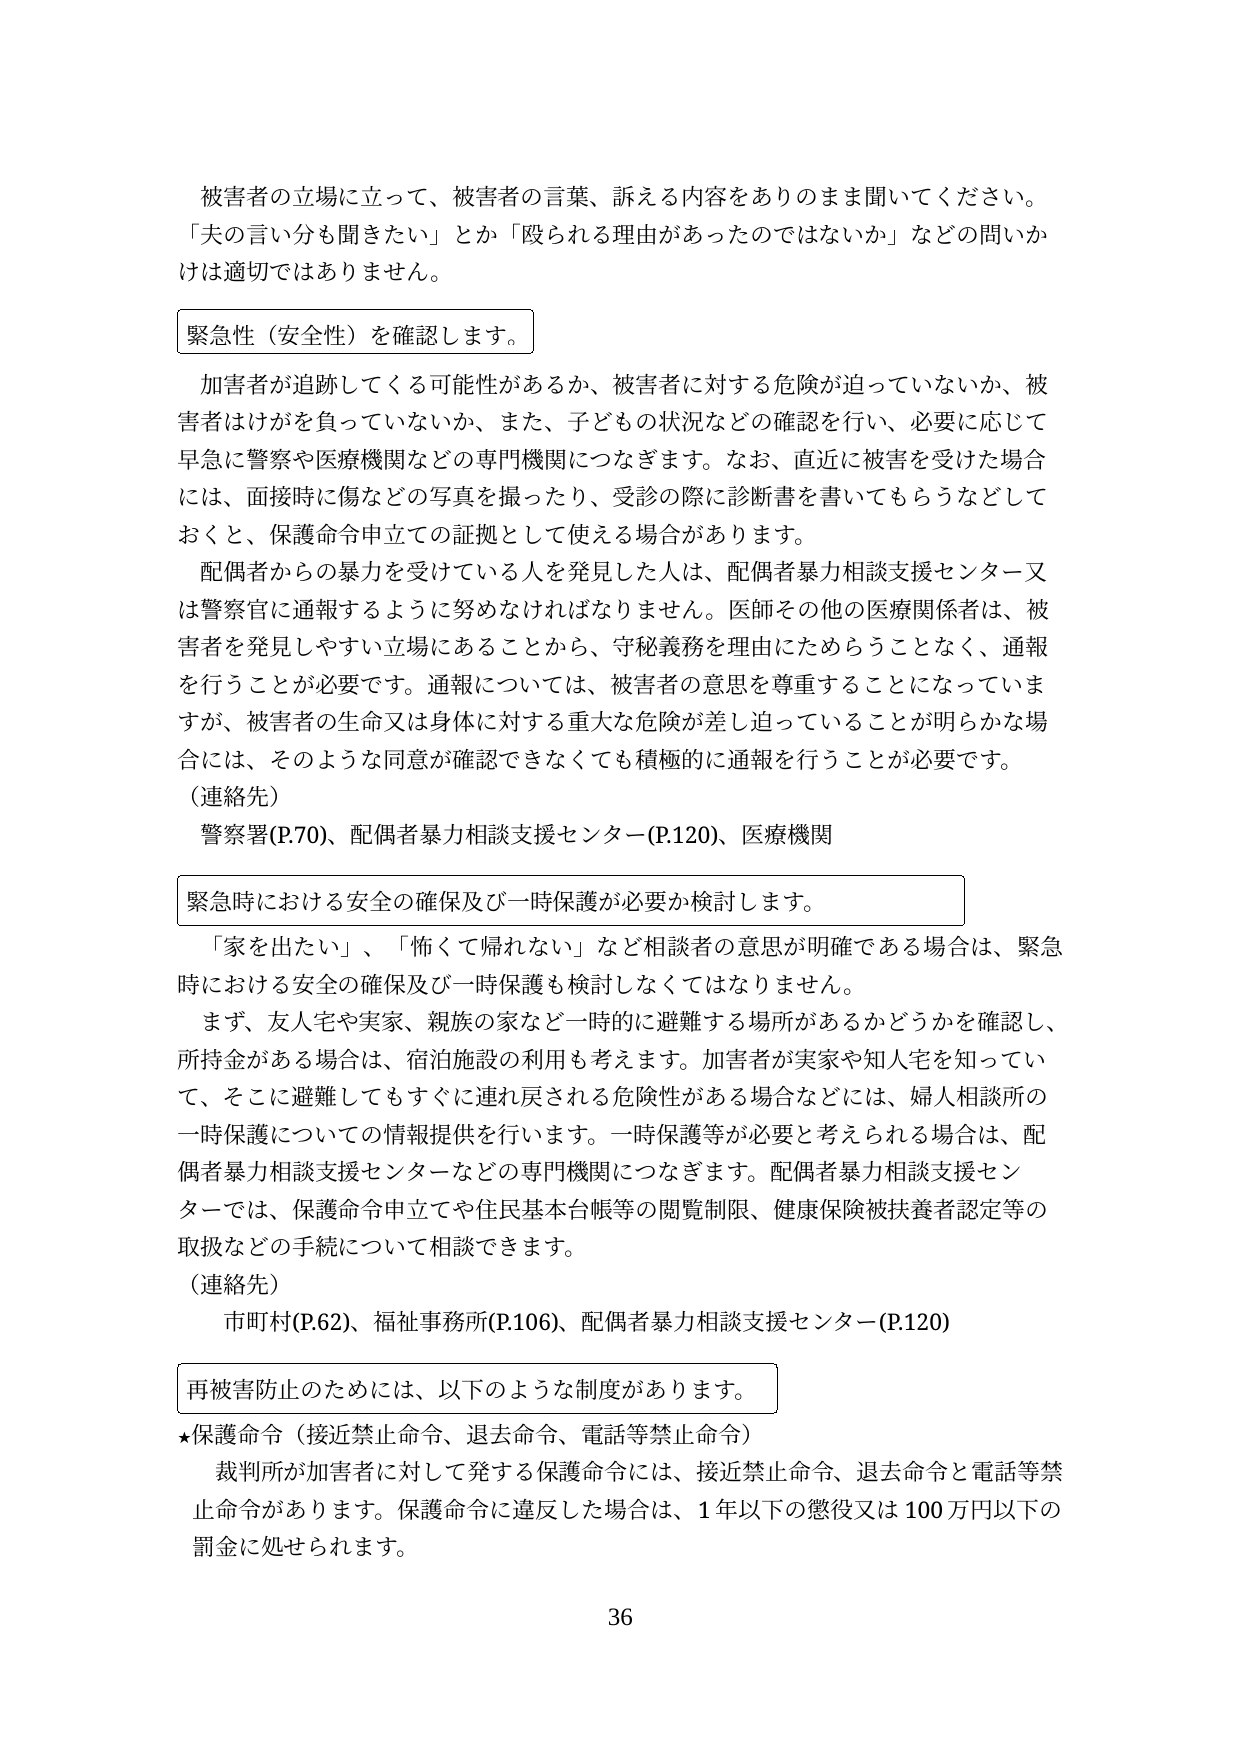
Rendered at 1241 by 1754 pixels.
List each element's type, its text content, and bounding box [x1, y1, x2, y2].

text 裁判所が加害者に対して発する保護命令には、接近禁止命令、退去命令と電話等禁止命令があります。保護命令に違反した場合は、1年以下の懲役又は100万円以下の罰金に処せられます。 [192, 1452, 1063, 1565]
text 警察署(P.65)、配偶者暴力相談支援センター(P.111)、医療機関 [177, 815, 1063, 852]
text 市町村(P.58)、福祉事務所(P.98)、配偶者暴力相談支援センター(P.111) [177, 1302, 1063, 1340]
text （連絡先） [177, 777, 1063, 815]
text 「家を出たい」、「怖くて帰れない」など相談者の意思が明確である場合は、緊急時における安全の確保及び一時保護も検討しなくてはなりません。 [177, 927, 1063, 1002]
text 配偶者からの暴力を受けている人を発見した人は、配偶者暴力相談支援センター又は警察官に通報するように努めなければなりません。医師その他の医療関係者は、被害者を発見しやすい立場にあることから、守秘義務を理由にためらうことなく、通報を行うことが必要です。通報については、被害者の意思を尊重することになっていますが、被害者の生命又は身体に対する重大な危険が差し迫っていることが明らかな場合には、そのような同意が確認できなくても積極的に通報を行うことが必要です。 [177, 552, 1063, 777]
text まず、友人宅や実家、親族の家など一時的に避難する場所があるかどうかを確認し、所持金がある場合は、宿泊施設の利用も考えます。加害者が実家や知人宅を知っていて、そこに避難してもすぐに連れ戻される危険性がある場合などには、婦人相談所の一時保護についての情報提供を行います。一時保護等が必要と考えられる場合は、配偶者暴力相談支援センターなどの専門機関につなぎます。配偶者暴力相談支援センターでは、保護命令申立てや住民基本台帳等の閲覧制限、健康保険被扶養者認定等の取扱などの手続について相談できます。 [177, 1002, 1063, 1265]
text 加害者が追跡してくる可能性があるか、被害者に対する危険が迫っていないか、被害者はけがを負っていないか、また、子どもの状況などの確認を行い、必要に応じて早急に警察や医療機関などの専門機関につなぎます。なお、直近に被害を受けた場合には、面接時に傷などの写真を撮ったり、受診の際に診断書を書いてもらうなどしておくと、保護命令申立ての証拠として使える場合があります。 [177, 365, 1063, 552]
text （連絡先） [177, 1265, 1063, 1302]
text ★保護命令（接近禁止命令、退去命令、電話等禁止命令） [177, 1415, 1063, 1452]
text 被害者の立場に立って、被害者の言葉、訴える内容をありのまま聞いてください。「夫の言い分も聞きたい」とか「殴られる理由があったのではないか」などの問いかけは適切ではありません。 [177, 177, 1063, 290]
